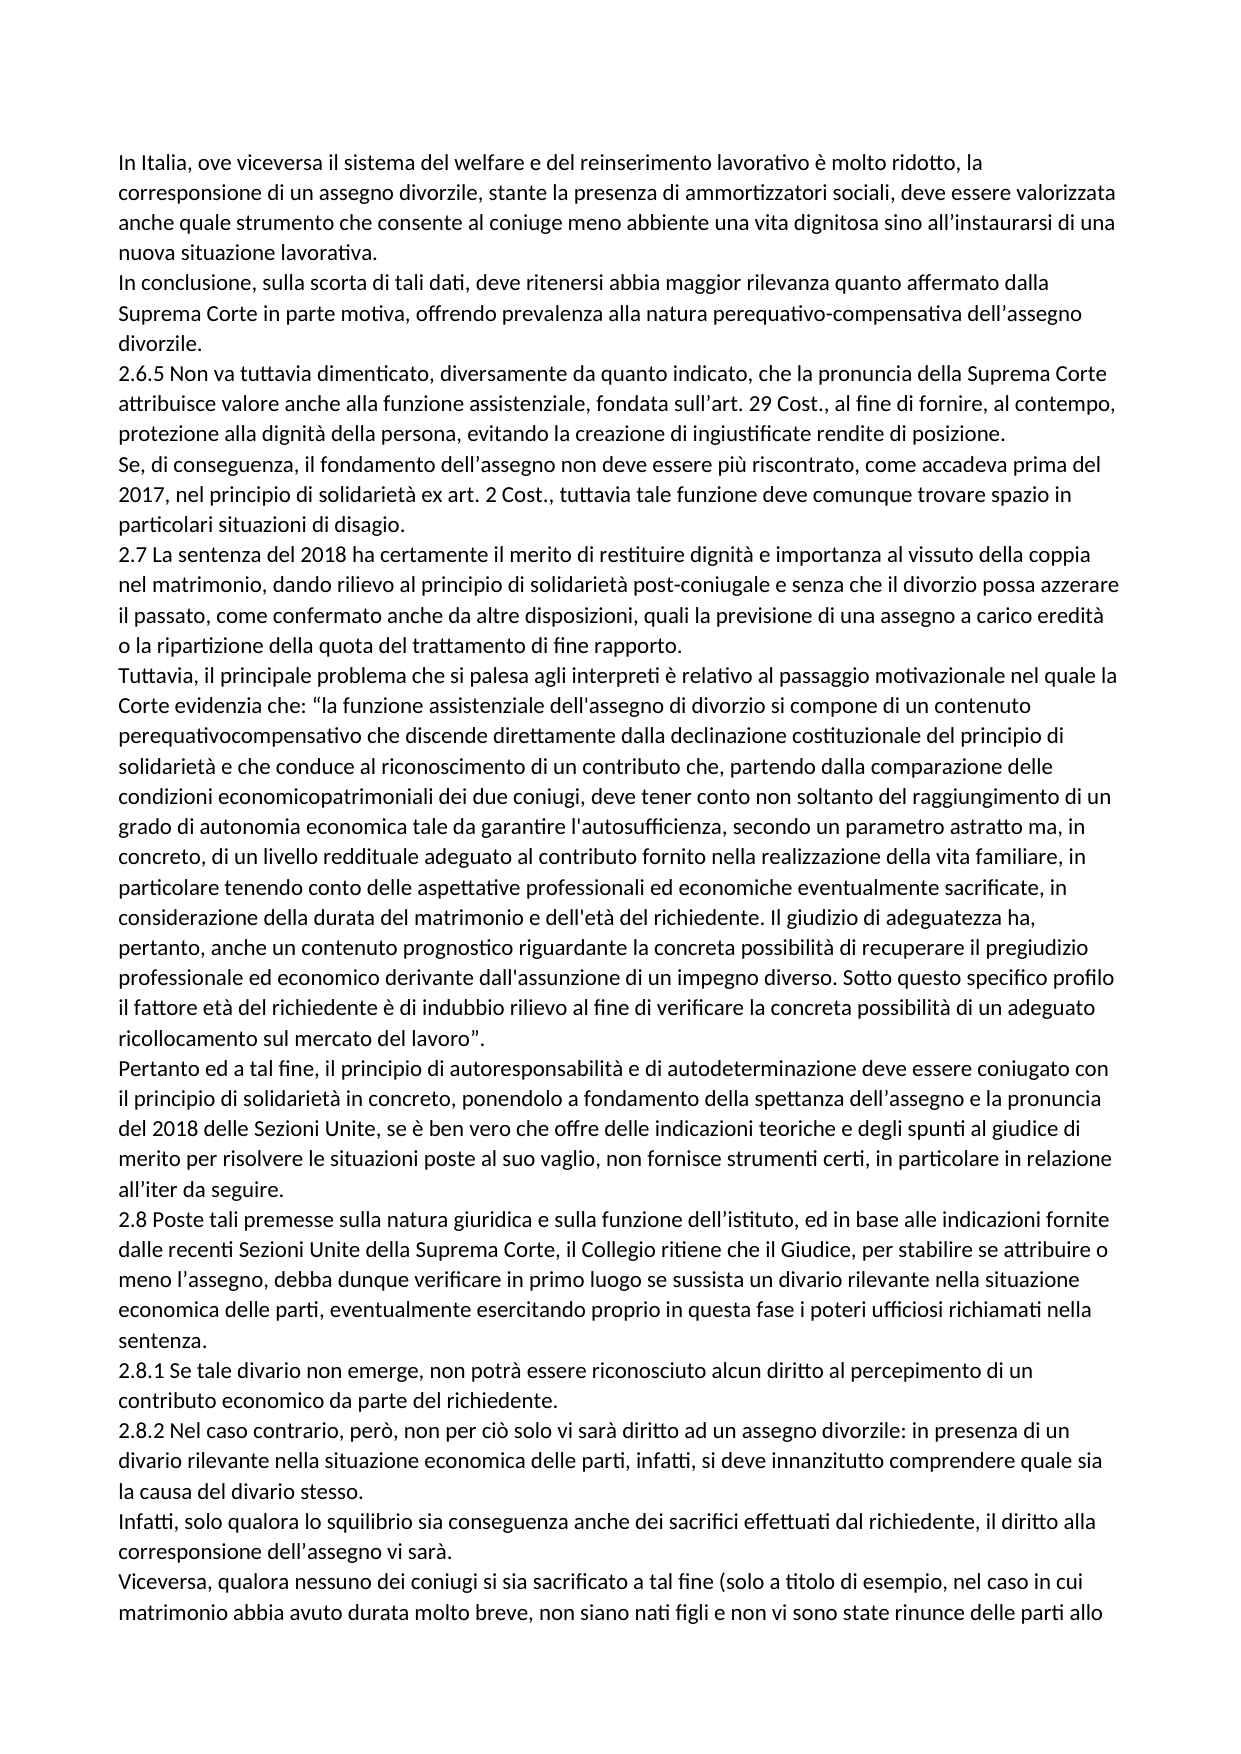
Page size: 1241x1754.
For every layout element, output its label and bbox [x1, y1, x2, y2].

text [118, 148, 1122, 1626]
